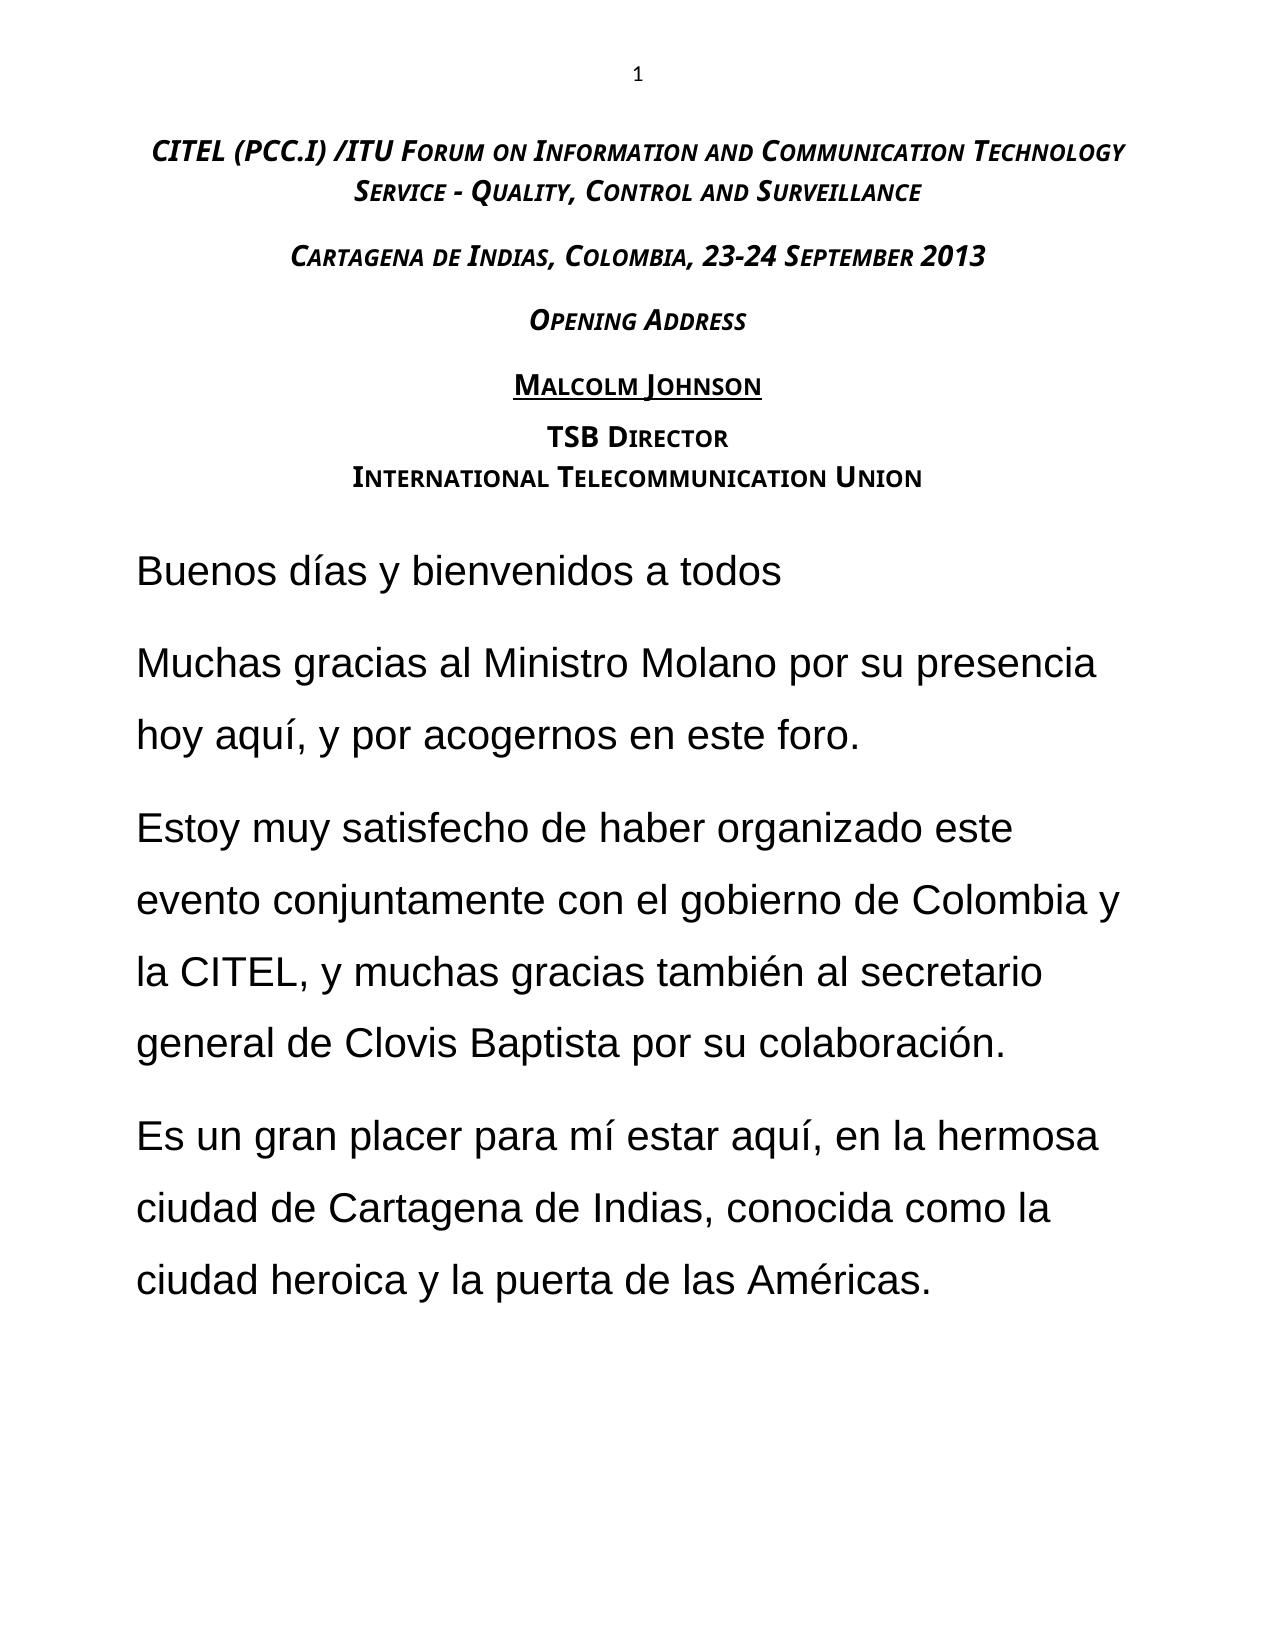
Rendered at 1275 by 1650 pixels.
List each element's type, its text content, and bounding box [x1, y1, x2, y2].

text TSB Director International Telecommunication Union [136, 417, 1139, 496]
text CITEL (PCC.I) /ITU Forum on Information and Communication Technology Service - Quality, Control and Surveillance [136, 131, 1139, 210]
text Cartagena de Indias, Colombia, 23-24 September 2013 [136, 235, 1139, 275]
text Opening Address [136, 300, 1139, 339]
text Buenos días y bienvenidos a todos [136, 546, 1139, 594]
text Muchas gracias al Ministro Molano por su presencia hoy aquí, y por acogernos en este foro. [136, 639, 1139, 758]
text Malcolm Johnson [136, 364, 1139, 404]
text Estoy muy satisfecho de haber organizado este evento conjuntamente con el gobierno de Colombia y la CITEL, y muchas gracias también al secretario general de Clovis Baptista por su colaboración. [136, 803, 1139, 1067]
text Es un gran placer para mí estar aquí, en la hermosa ciudad de Cartagena de Indias, conocida como la ciudad heroica y la puerta de las Américas. [136, 1112, 1139, 1303]
